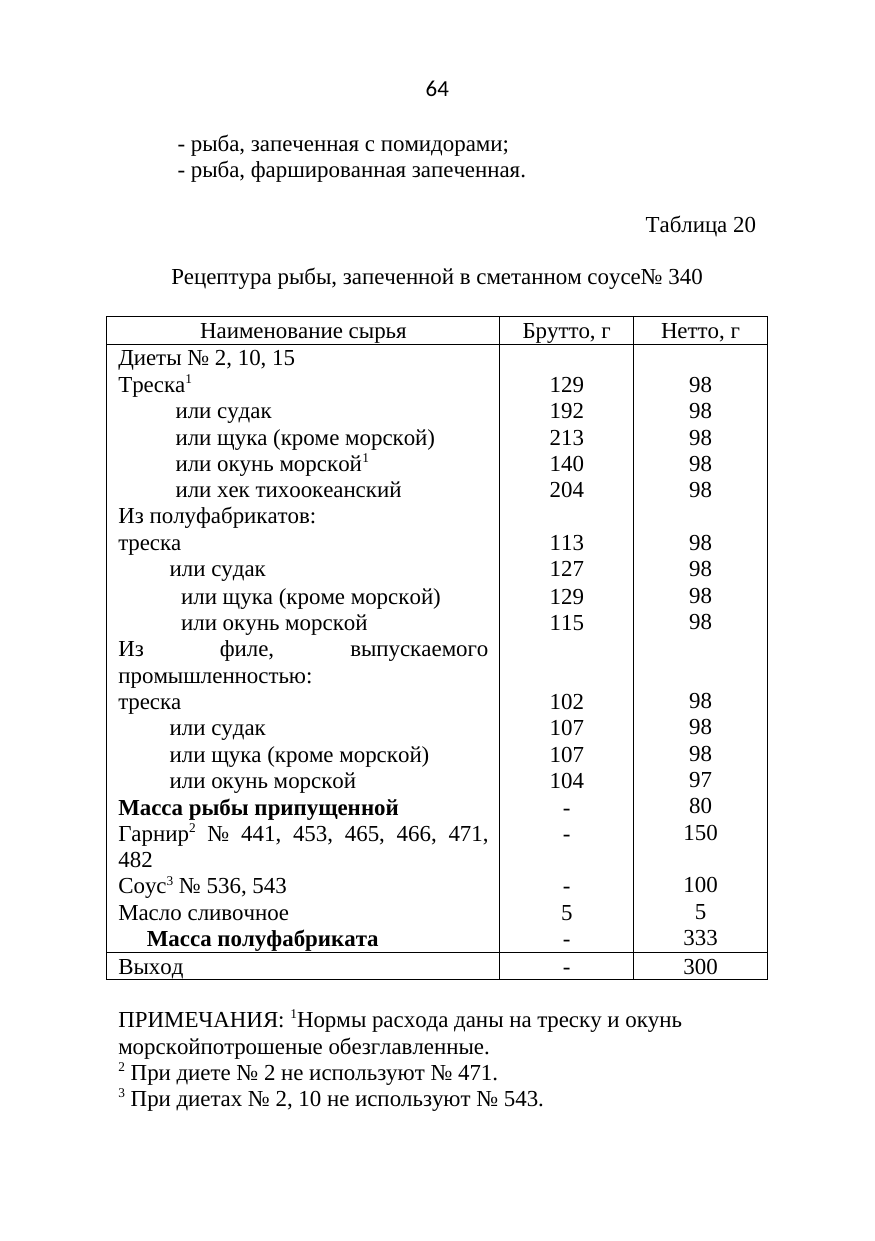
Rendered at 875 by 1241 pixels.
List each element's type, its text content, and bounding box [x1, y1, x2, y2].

table_cell - [500, 953, 633, 979]
text морскойпотрошеные обезглавленные. [118, 1033, 756, 1059]
table_cell Диеты № 2, 10, 15 Треска1 или судак или щука (кроме морской) или окунь морской1 или хек тихоокеанский Из полуфабрикатов: треска или судак [107, 345, 499, 582]
text 3 При диетах № 2, 10 не используют № 543. [118, 1086, 756, 1112]
table_cell 98 98 98 98 98 98 98 98 98 98 98 98 97 80 150 100 5 333 [634, 345, 767, 952]
text 2 При диете № 2 не используют № 471. [118, 1059, 756, 1086]
table_cell 300 [634, 953, 767, 979]
table_cell 129 192 213 140 204 113 127 [500, 345, 633, 582]
table_cell Выход [107, 953, 499, 979]
text ПРИМЕЧАНИЯ: 1Нормы расхода даны на треску и окунь [118, 1006, 756, 1033]
text - рыба, запеченная с помидорами; [118, 130, 756, 156]
table_cell или щука (кроме морской) или окунь морской Из филе, выпускаемого промышленностью: треска или судак или щука (кроме морской) или окунь морской Масса рыбы припущенной Гарнир2 № 441, 453, 465, 466, 471, 482 Соус3 № 536, 543 Масло сливочное Масса полуфабриката [107, 582, 499, 952]
table_header Наименование сырья [107, 317, 499, 343]
text Таблица 20 [118, 211, 756, 237]
table_cell 129 115 102 107 107 104 - - - 5 - [500, 582, 633, 952]
table_header Брутто, г [500, 317, 633, 343]
text - рыба, фаршированная запеченная. [118, 156, 756, 183]
text Рецептура рыбы, запеченной в сметанном соусе№ 340 [118, 263, 756, 290]
table_header Нетто, г [634, 317, 767, 343]
